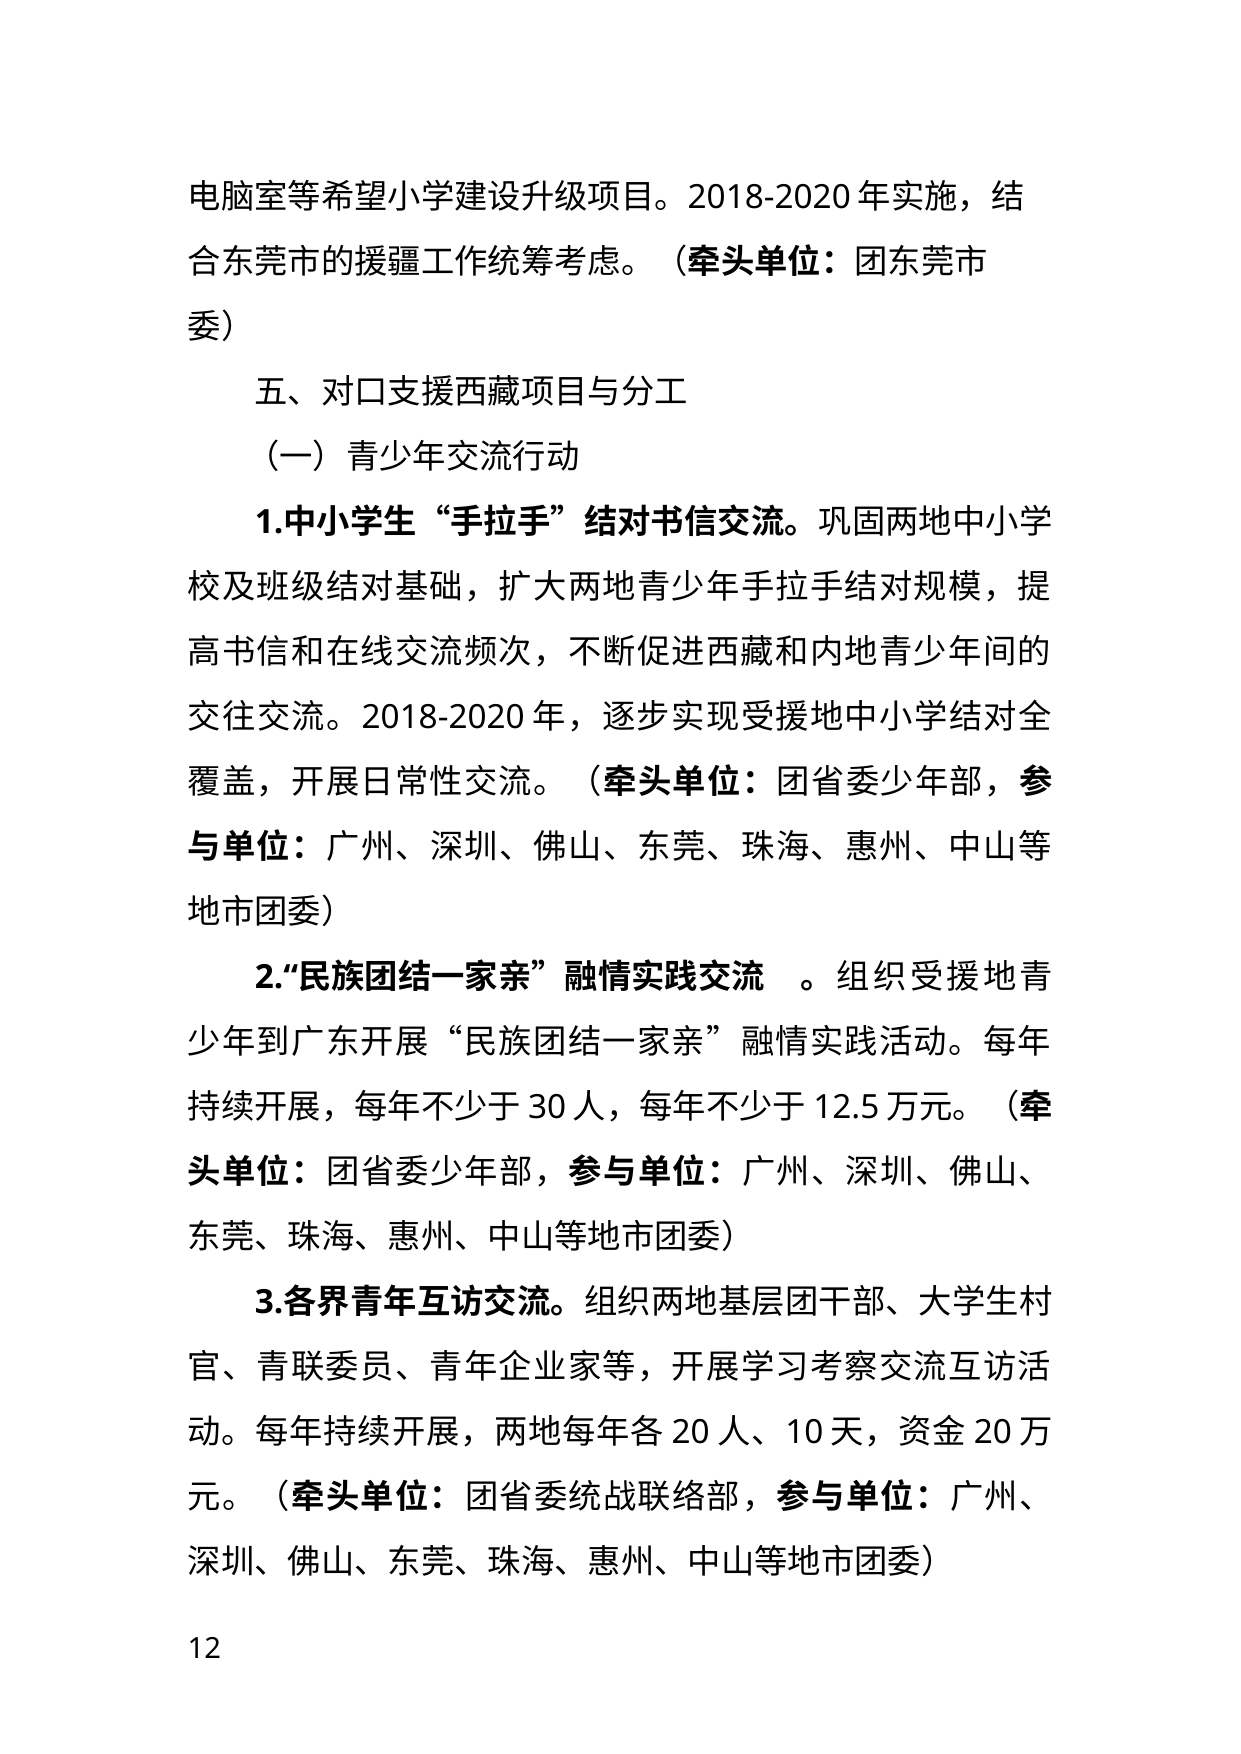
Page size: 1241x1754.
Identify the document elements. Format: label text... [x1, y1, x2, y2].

text 2.“民族团结一家亲”融情实践交流 。组织受援地青少年到广东开展“民族团结一家亲”融情实践活动。每年持续开展，每年不少于30人，每年不少于12.5万元。（牵头单位：团省委少年部，参与单位：广州、深圳、佛山、东莞、珠海、惠州、中山等地市团委） [187, 942, 1053, 1267]
text 1.中小学生“手拉手”结对书信交流。巩固两地中小学校及班级结对基础，扩大两地青少年手拉手结对规模，提高书信和在线交流频次，不断促进西藏和内地青少年间的交往交流。2018-2020年，逐步实现受援地中小学结对全覆盖，开展日常性交流。（牵头单位：团省委少年部，参与单位：广州、深圳、佛山、东莞、珠海、惠州、中山等地市团委） [187, 487, 1053, 942]
text 五、对口支援西藏项目与分工 [187, 357, 1053, 422]
text （一）青少年交流行动 [187, 422, 1053, 487]
text 3.各界青年互访交流。组织两地基层团干部、大学生村官、青联委员、青年企业家等，开展学习考察交流互访活动。每年持续开展，两地每年各20人、10天，资金20万元。（牵头单位：团省委统战联络部，参与单位：广州、深圳、佛山、东莞、珠海、惠州、中山等地市团委） [187, 1267, 1053, 1592]
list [187, 162, 1053, 357]
